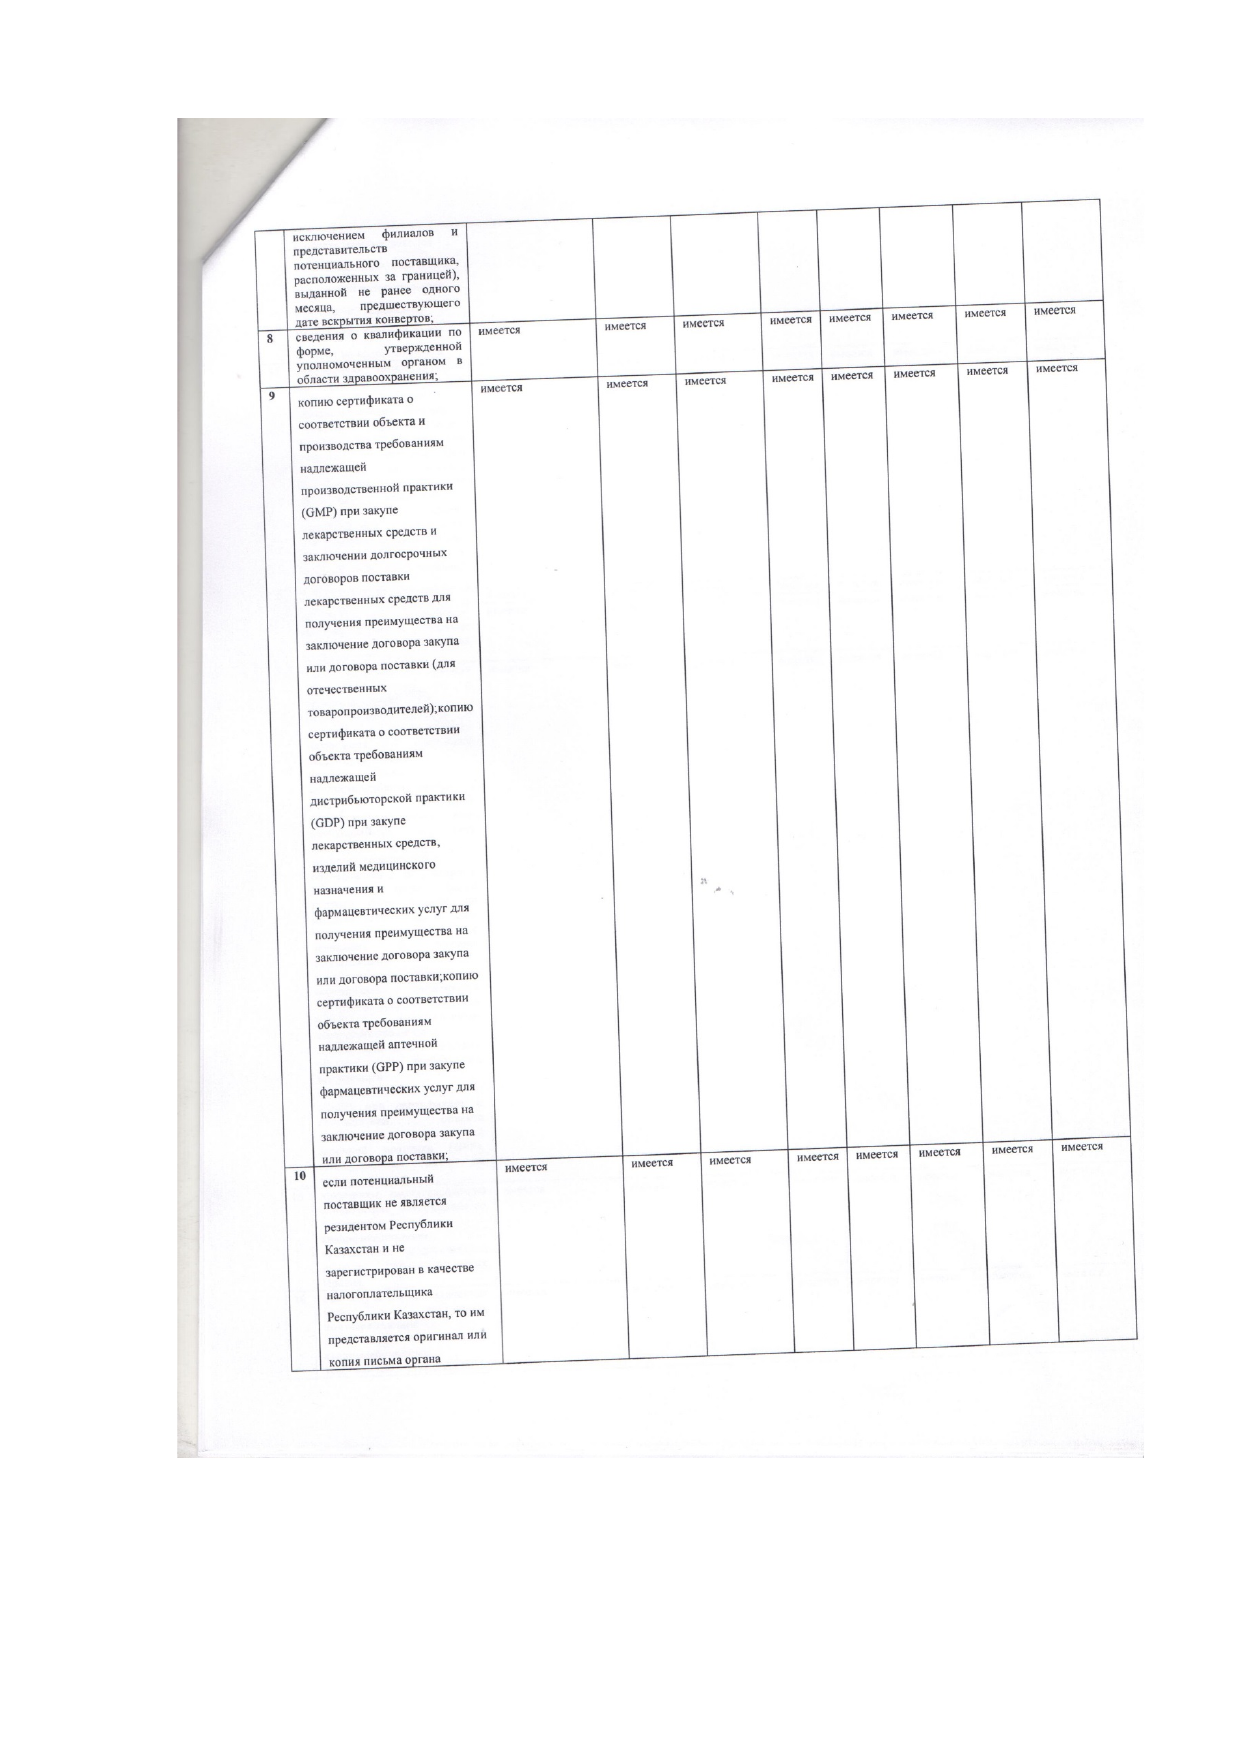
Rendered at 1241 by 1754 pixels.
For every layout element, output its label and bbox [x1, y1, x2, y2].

picture [177, 118, 1152, 1458]
